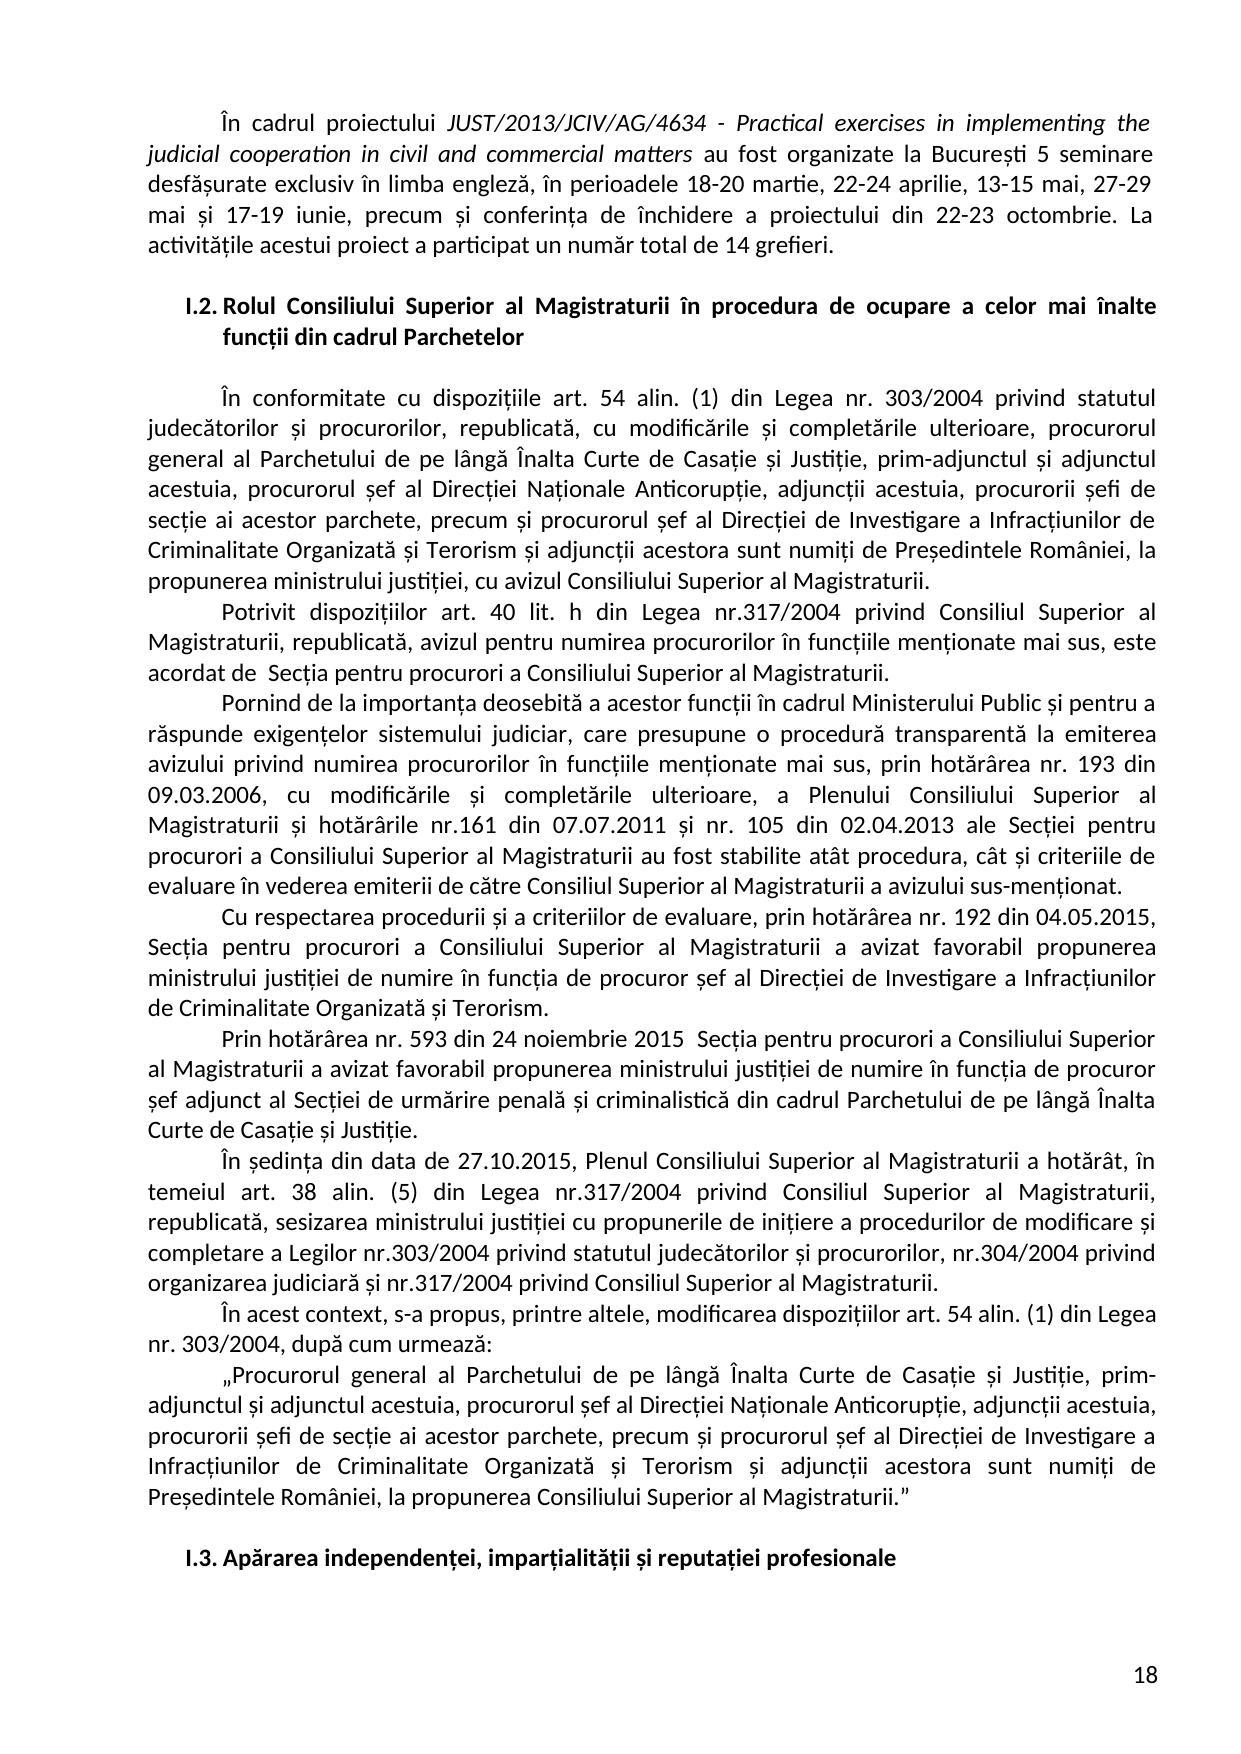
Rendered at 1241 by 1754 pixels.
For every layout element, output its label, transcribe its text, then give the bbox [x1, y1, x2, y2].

text Cu respectarea procedurii şi a criteriilor de evaluare, prin hotărârea nr. 192 din 04.05.2015, Secţia pentru procurori a Consiliului Superior al Magistraturii a avizat favorabil propunerea ministrului justiţiei de numire în funcţia de procuror şef al Direcţiei de Investigare a Infracţiunilor de Criminalitate Organizată şi Terorism. [148, 901, 1158, 1023]
text Potrivit dispoziţiilor art. 40 lit. h din Legea nr.317/2004 privind Consiliul Superior al Magistraturii, republicată, avizul pentru numirea procurorilor în funcţiile menţionate mai sus, este acordat de Secţia pentru procurori a Consiliului Superior al Magistraturii. [148, 596, 1158, 687]
text Pornind de la importanţa deosebită a acestor funcţii în cadrul Ministerului Public şi pentru a răspunde exigenţelor sistemului judiciar, care presupune o procedură transparentă la emiterea avizului privind numirea procurorilor în funcţiile menţionate mai sus, prin hotărârea nr. 193 din 09.03.2006, cu modificările şi completările ulterioare, a Plenului Consiliului Superior al Magistraturii şi hotărârile nr.161 din 07.07.2011 şi nr. 105 din 02.04.2013 ale Secţiei pentru procurori a Consiliului Superior al Magistraturii au fost stabilite atât procedura, cât şi criteriile de evaluare în vederea emiterii de către Consiliul Superior al Magistraturii a avizului sus-menţionat. [148, 687, 1158, 901]
text În acest context, s-a propus, printre altele, modificarea dispoziţiilor art. 54 alin. (1) din Legea nr. 303/2004, după cum urmează: [148, 1298, 1158, 1359]
subtitle Apărarea independenţei, imparţialităţii şi reputaţiei profesionale [185, 1542, 1158, 1572]
subtitle Rolul Consiliului Superior al Magistraturii în procedura de ocupare a celor mai înalte funcţii din cadrul Parchetelor [185, 291, 1158, 352]
text În şedinţa din data de 27.10.2015, Plenul Consiliului Superior al Magistraturii a hotărât, în temeiul art. 38 alin. (5) din Legea nr.317/2004 privind Consiliul Superior al Magistraturii, republicată, sesizarea ministrului justiţiei cu propunerile de iniţiere a procedurilor de modificare şi completare a Legilor nr.303/2004 privind statutul judecătorilor şi procurorilor, nr.304/2004 privind organizarea judiciară şi nr.317/2004 privind Consiliul Superior al Magistraturii. [148, 1145, 1158, 1298]
text În conformitate cu dispoziţiile art. 54 alin. (1) din Legea nr. 303/2004 privind statutul judecătorilor şi procurorilor, republicată, cu modificările şi completările ulterioare, procurorul general al Parchetului de pe lângă Înalta Curte de Casaţie şi Justiţie, prim-adjunctul şi adjunctul acestuia, procurorul şef al Direcţiei Naţionale Anticorupţie, adjuncţii acestuia, procurorii şefi de secţie ai acestor parchete, precum şi procurorul şef al Direcţiei de Investigare a Infracţiunilor de Criminalitate Organizată şi Terorism şi adjuncţii acestora sunt numiţi de Preşedintele României, la propunerea ministrului justiţiei, cu avizul Consiliului Superior al Magistraturii. [148, 382, 1158, 596]
text „Procurorul general al Parchetului de pe lângă Înalta Curte de Casaţie şi Justiţie, prim-adjunctul şi adjunctul acestuia, procurorul şef al Direcţiei Naţionale Anticorupţie, adjuncţii acestuia, procurorii şefi de secţie ai acestor parchete, precum şi procurorul şef al Direcţiei de Investigare a Infracţiunilor de Criminalitate Organizată şi Terorism şi adjuncţii acestora sunt numiţi de Preşedintele României, la propunerea Consiliului Superior al Magistraturii.” [148, 1359, 1158, 1511]
text În cadrul proiectului JUST/2013/JCIV/AG/4634 - Practical exercises in implementing the judicial cooperation in civil and commercial matters au fost organizate la București 5 seminare desfășurate exclusiv în limba engleză, în perioadele 18-20 martie, 22-24 aprilie, 13-15 mai, 27-29 mai și 17-19 iunie, precum și conferința de închidere a proiectului din 22-23 octombrie. La activitățile acestui proiect a participat un număr total de 14 grefieri. [148, 107, 1153, 260]
text Prin hotărârea nr. 593 din 24 noiembrie 2015 Secţia pentru procurori a Consiliului Superior al Magistraturii a avizat favorabil propunerea ministrului justiţiei de numire în funcţia de procuror şef adjunct al Secţiei de urmărire penală şi criminalistică din cadrul Parchetului de pe lângă Înalta Curte de Casaţie şi Justiţie. [148, 1023, 1158, 1145]
